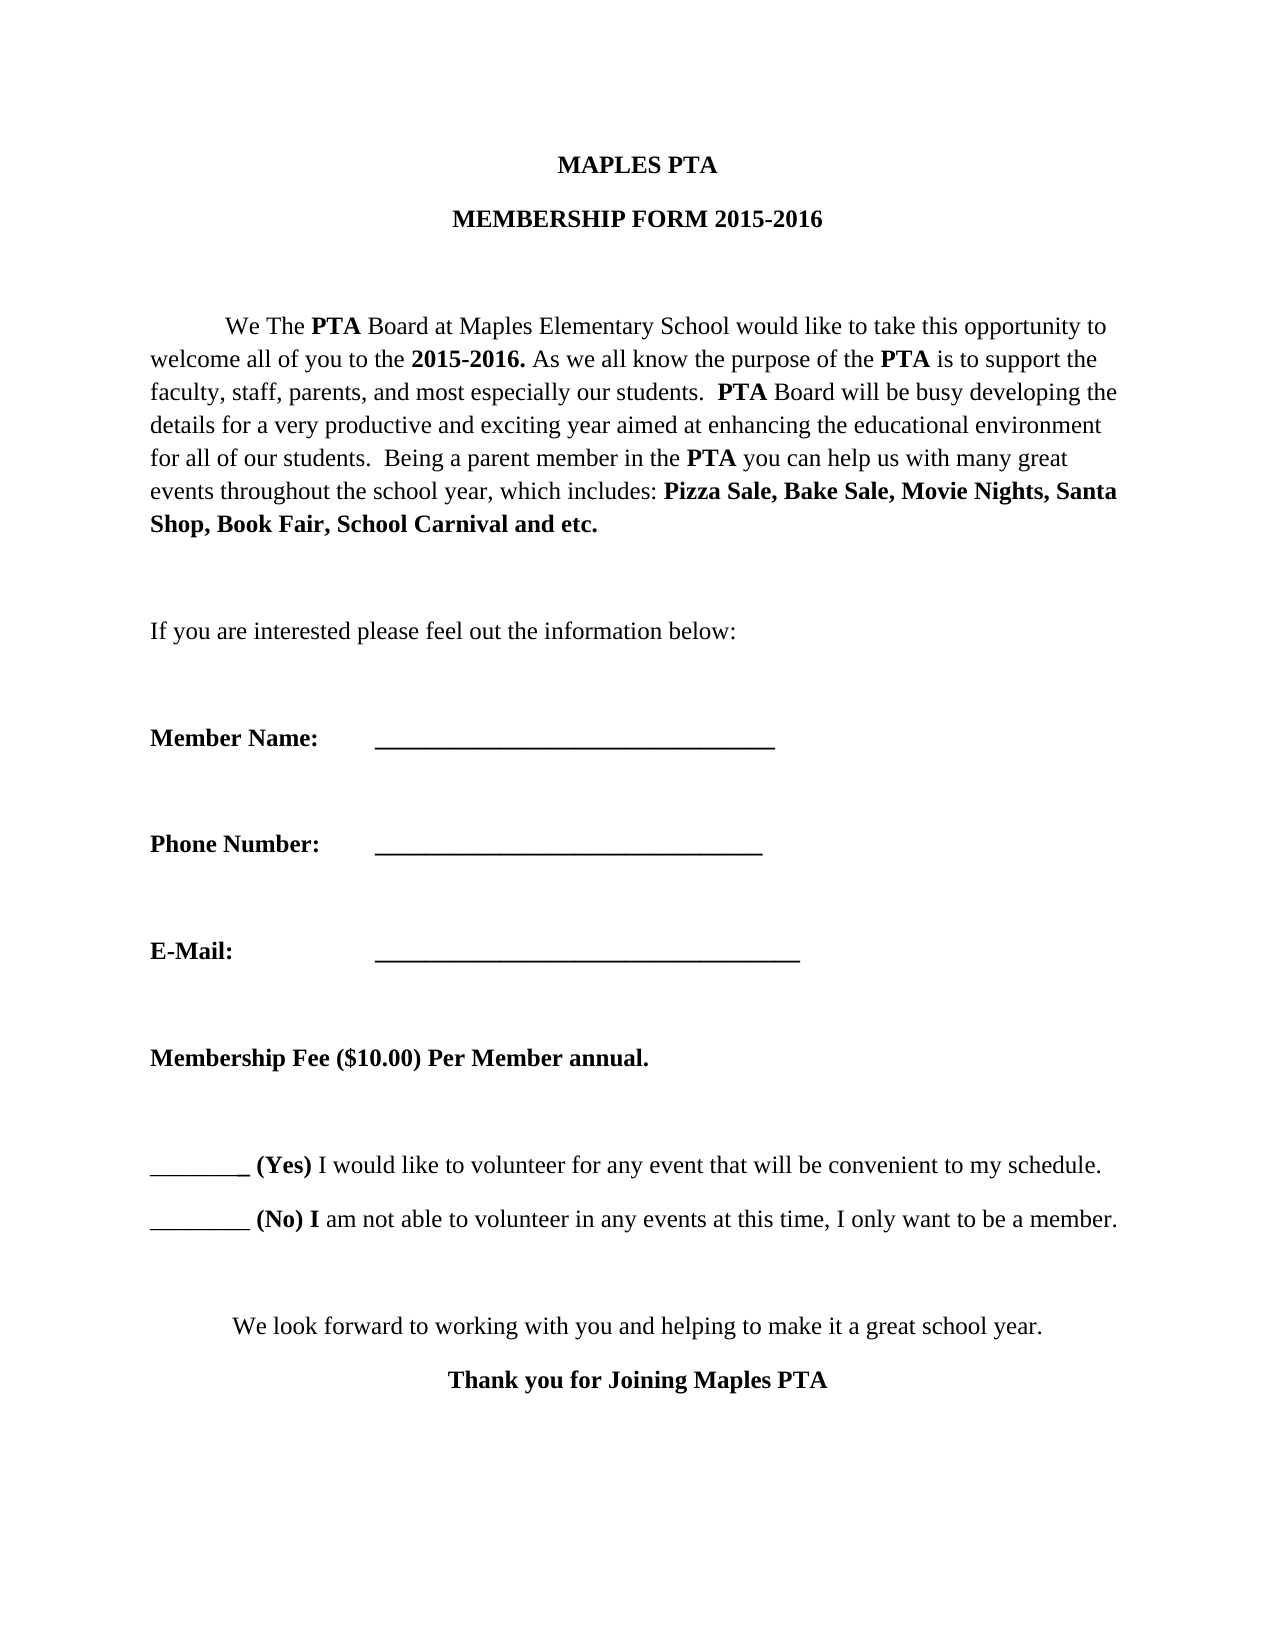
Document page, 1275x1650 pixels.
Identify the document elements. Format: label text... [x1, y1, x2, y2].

text Phone Number: _______________________________ [150, 829, 1125, 858]
text We look forward to working with you and helping to make it a great school year. [150, 1311, 1125, 1339]
text E-Mail: __________________________________ [150, 936, 1125, 965]
text MAPLES PTA [150, 150, 1125, 179]
text ________ (No) I am not able to volunteer in any events at this time, I only want to be a member. [150, 1204, 1125, 1233]
text MEMBERSHIP FORM 2015-2016 [150, 204, 1125, 233]
text We The PTA Board at Maples Elementary School would like to take this opportunity to welcome all of you to the 2015-2016. As we all know the purpose of the PTA is to support the faculty, staff, parents, and most especially our students. PTA Board will be busy developing the details for a very productive and exciting year aimed at enhancing the educational environment for all of our students. Being a parent member in the PTA you can help us with many great events throughout the school year, which includes: Pizza Sale, Bake Sale, Movie Nights, Santa Shop, Book Fair, School Carnival and etc. [150, 311, 1125, 538]
text ________ (Yes) I would like to volunteer for any event that will be convenient to my schedule. [150, 1150, 1125, 1179]
text Thank you for Joining Maples PTA [150, 1365, 1125, 1393]
text Member Name: ________________________________ [150, 723, 1125, 751]
text If you are interested please feel out the information below: [150, 616, 1125, 644]
text Membership Fee ($10.00) Per Member annual. [150, 1043, 1125, 1072]
